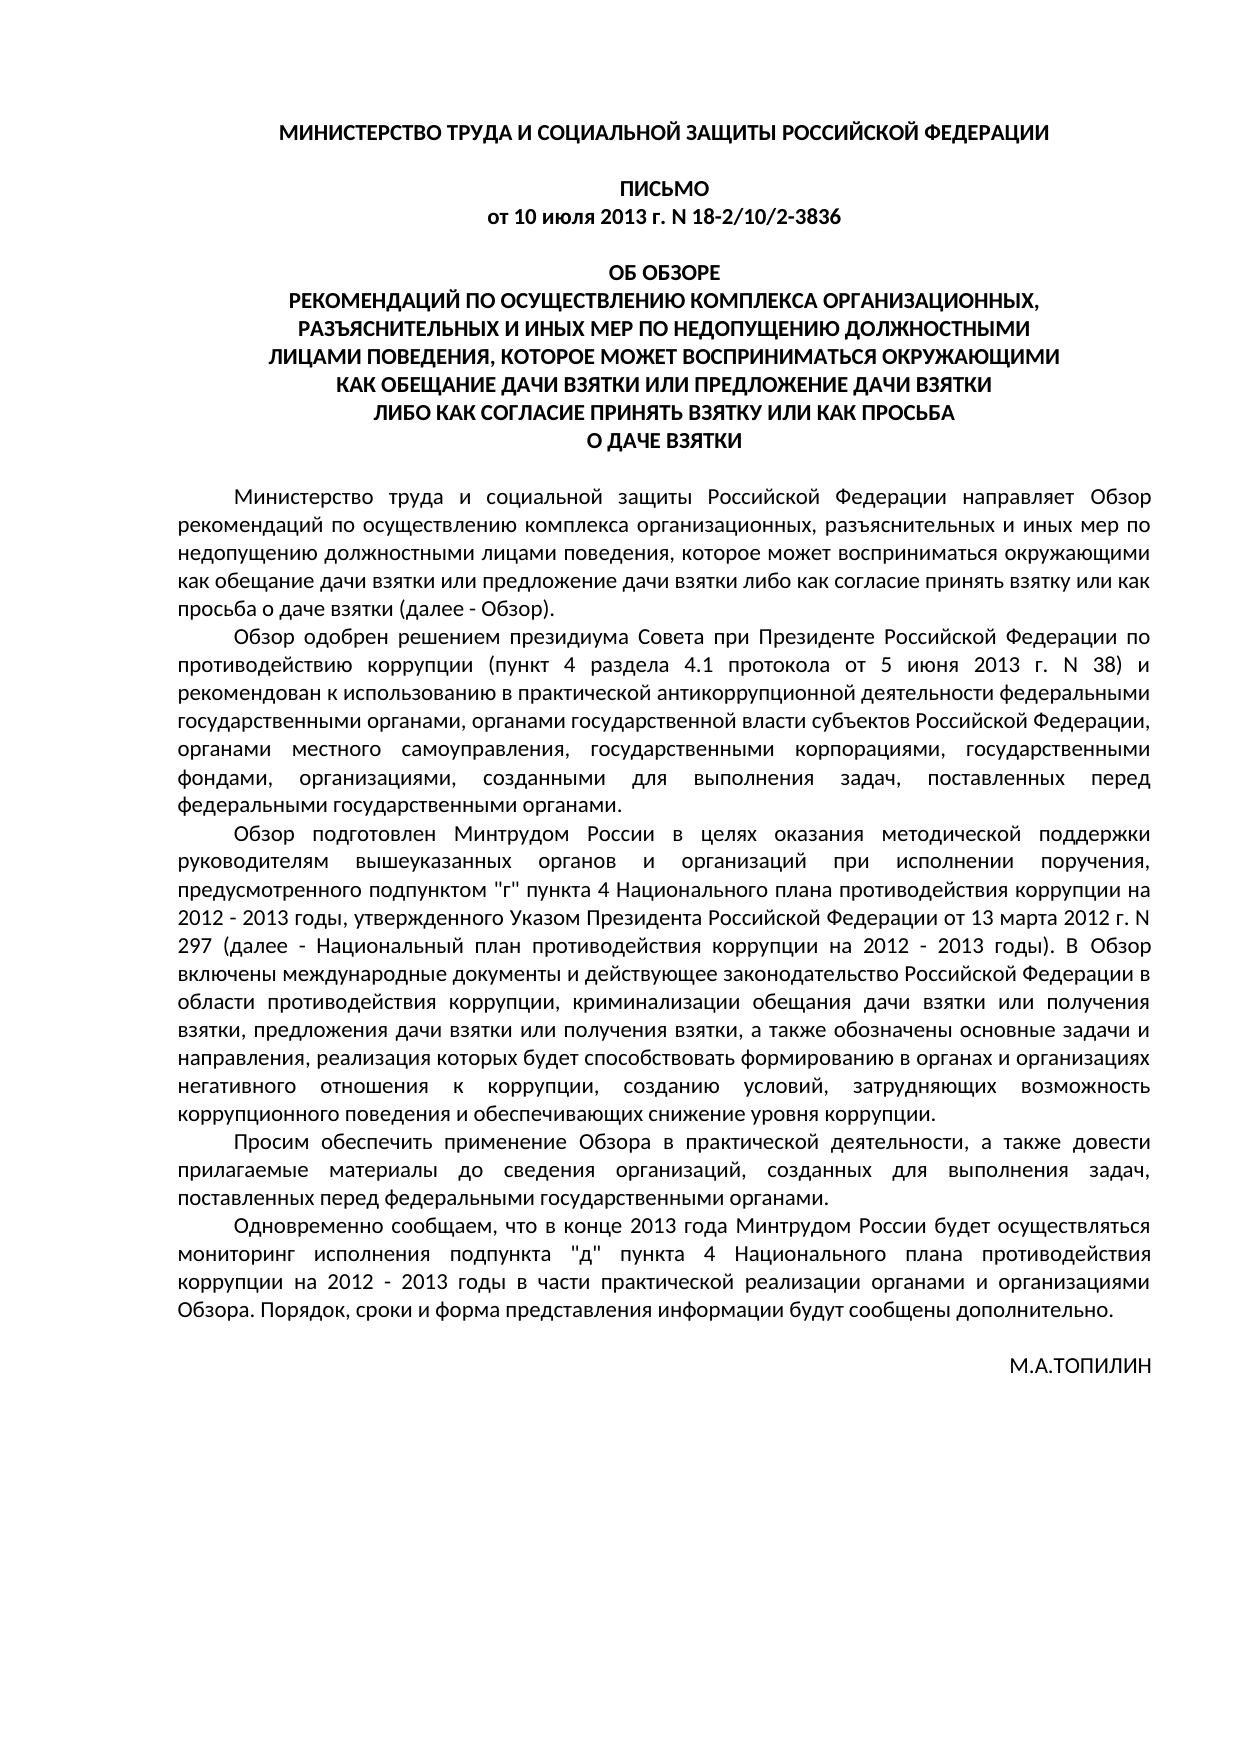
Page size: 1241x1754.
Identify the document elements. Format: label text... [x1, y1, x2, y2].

text Обзор одобрен решением президиума Совета при Президенте Российской Федерации по противодействию коррупции (пункт 4 раздела 4.1 протокола от 5 июня 2013 г. N 38) и рекомендован к использованию в практической антикоррупционной деятельности федеральными государственными органами, органами государственной власти субъектов Российской Федерации, органами местного самоуправления, государственными корпорациями, государственными фондами, организациями, созданными для выполнения задач, поставленных перед федеральными государственными органами. [177, 622, 1152, 819]
text МИНИСТЕРСТВО ТРУДА И СОЦИАЛЬНОЙ ЗАЩИТЫ РОССИЙСКОЙ ФЕДЕРАЦИИ [177, 118, 1152, 146]
text Просим обеспечить применение Обзора в практической деятельности, а также довести прилагаемые материалы до сведения организаций, созданных для выполнения задач, поставленных перед федеральными государственными органами. [177, 1127, 1152, 1211]
text ЛИБО КАК СОГЛАСИЕ ПРИНЯТЬ ВЗЯТКУ ИЛИ КАК ПРОСЬБА [177, 398, 1152, 426]
text КАК ОБЕЩАНИЕ ДАЧИ ВЗЯТКИ ИЛИ ПРЕДЛОЖЕНИЕ ДАЧИ ВЗЯТКИ [177, 370, 1152, 398]
text ОБ ОБЗОРЕ [177, 258, 1152, 286]
text О ДАЧЕ ВЗЯТКИ [177, 426, 1152, 454]
text Министерство труда и социальной защиты Российской Федерации направляет Обзор рекомендаций по осуществлению комплекса организационных, разъяснительных и иных мер по недопущению должностными лицами поведения, которое может восприниматься окружающими как обещание дачи взятки или предложение дачи взятки либо как согласие принять взятку или как просьба о даче взятки (далее - Обзор). [177, 482, 1152, 622]
text от 10 июля 2013 г. N 18-2/10/2-3836 [177, 202, 1152, 230]
text Одновременно сообщаем, что в конце 2013 года Минтрудом России будет осуществляться мониторинг исполнения подпункта "д" пункта 4 Национального плана противодействия коррупции на 2012 - 2013 годы в части практической реализации органами и организациями Обзора. Порядок, сроки и форма представления информации будут сообщены дополнительно. [177, 1211, 1152, 1323]
text М.А.ТОПИЛИН [177, 1351, 1152, 1379]
text ЛИЦАМИ ПОВЕДЕНИЯ, КОТОРОЕ МОЖЕТ ВОСПРИНИМАТЬСЯ ОКРУЖАЮЩИМИ [177, 342, 1152, 370]
text РАЗЪЯСНИТЕЛЬНЫХ И ИНЫХ МЕР ПО НЕДОПУЩЕНИЮ ДОЛЖНОСТНЫМИ [177, 314, 1152, 342]
text РЕКОМЕНДАЦИЙ ПО ОСУЩЕСТВЛЕНИЮ КОМПЛЕКСА ОРГАНИЗАЦИОННЫХ, [177, 286, 1152, 314]
text ПИСЬМО [177, 174, 1152, 202]
text Обзор подготовлен Минтрудом России в целях оказания методической поддержки руководителям вышеуказанных органов и организаций при исполнении поручения, предусмотренного подпунктом "г" пункта 4 Национального плана противодействия коррупции на 2012 - 2013 годы, утвержденного Указом Президента Российской Федерации от 13 марта 2012 г. N 297 (далее - Национальный план противодействия коррупции на 2012 - 2013 годы). В Обзор включены международные документы и действующее законодательство Российской Федерации в области противодействия коррупции, криминализации обещания дачи взятки или получения взятки, предложения дачи взятки или получения взятки, а также обозначены основные задачи и направления, реализация которых будет способствовать формированию в органах и организациях негативного отношения к коррупции, созданию условий, затрудняющих возможность коррупционного поведения и обеспечивающих снижение уровня коррупции. [177, 819, 1152, 1127]
